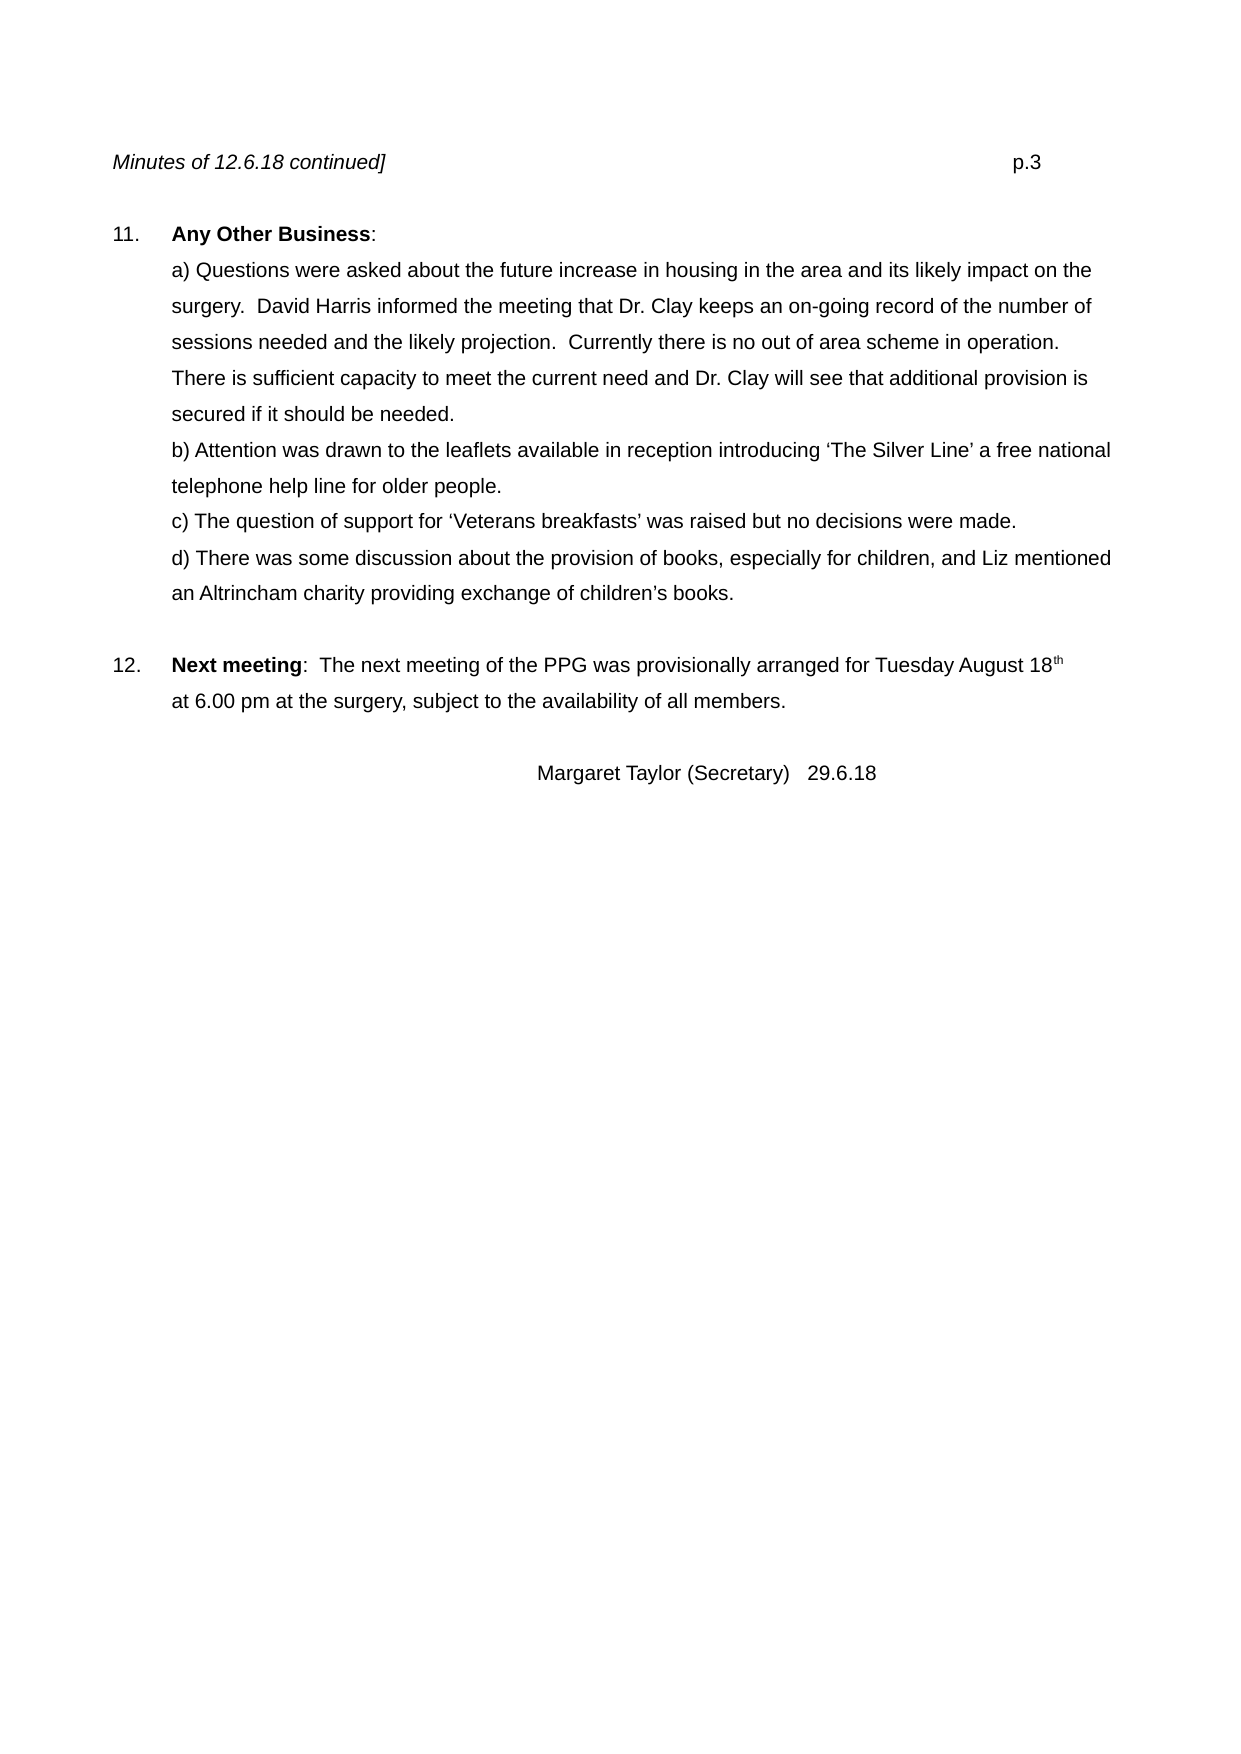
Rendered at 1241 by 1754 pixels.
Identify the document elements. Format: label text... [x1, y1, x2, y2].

text Margaret Taylor (Secretary) 29.6.18 [112, 761, 1128, 785]
text b) Attention was drawn to the leaflets available in reception introducing ‘The Silver Line’ a free national [112, 437, 1128, 461]
text surgery. David Harris informed the meeting that Dr. Clay keeps an on-going record of the number of [112, 294, 1128, 318]
text telephone help line for older people. [112, 473, 1128, 497]
text Minutes of 12.6.18 continued] p.3 [112, 150, 1128, 174]
text an Altrincham charity providing exchange of children’s books. [112, 581, 1128, 605]
text 11. Any Other Business: [112, 222, 1128, 246]
text at 6.00 pm at the surgery, subject to the availability of all members. [112, 689, 1128, 713]
text 12. Next meeting: The next meeting of the PPG was provisionally arranged for Tuesday August 18th [112, 653, 1128, 677]
text sessions needed and the likely projection. Currently there is no out of area scheme in operation. [112, 330, 1128, 354]
text d) There was some discussion about the provision of books, especially for children, and Liz mentioned [112, 545, 1128, 569]
text There is sufficient capacity to meet the current need and Dr. Clay will see that additional provision is [112, 366, 1128, 389]
text a) Questions were asked about the future increase in housing in the area and its likely impact on the [112, 258, 1128, 282]
text secured if it should be needed. [112, 402, 1128, 426]
text c) The question of support for ‘Veterans breakfasts’ was raised but no decisions were made. [112, 509, 1128, 533]
